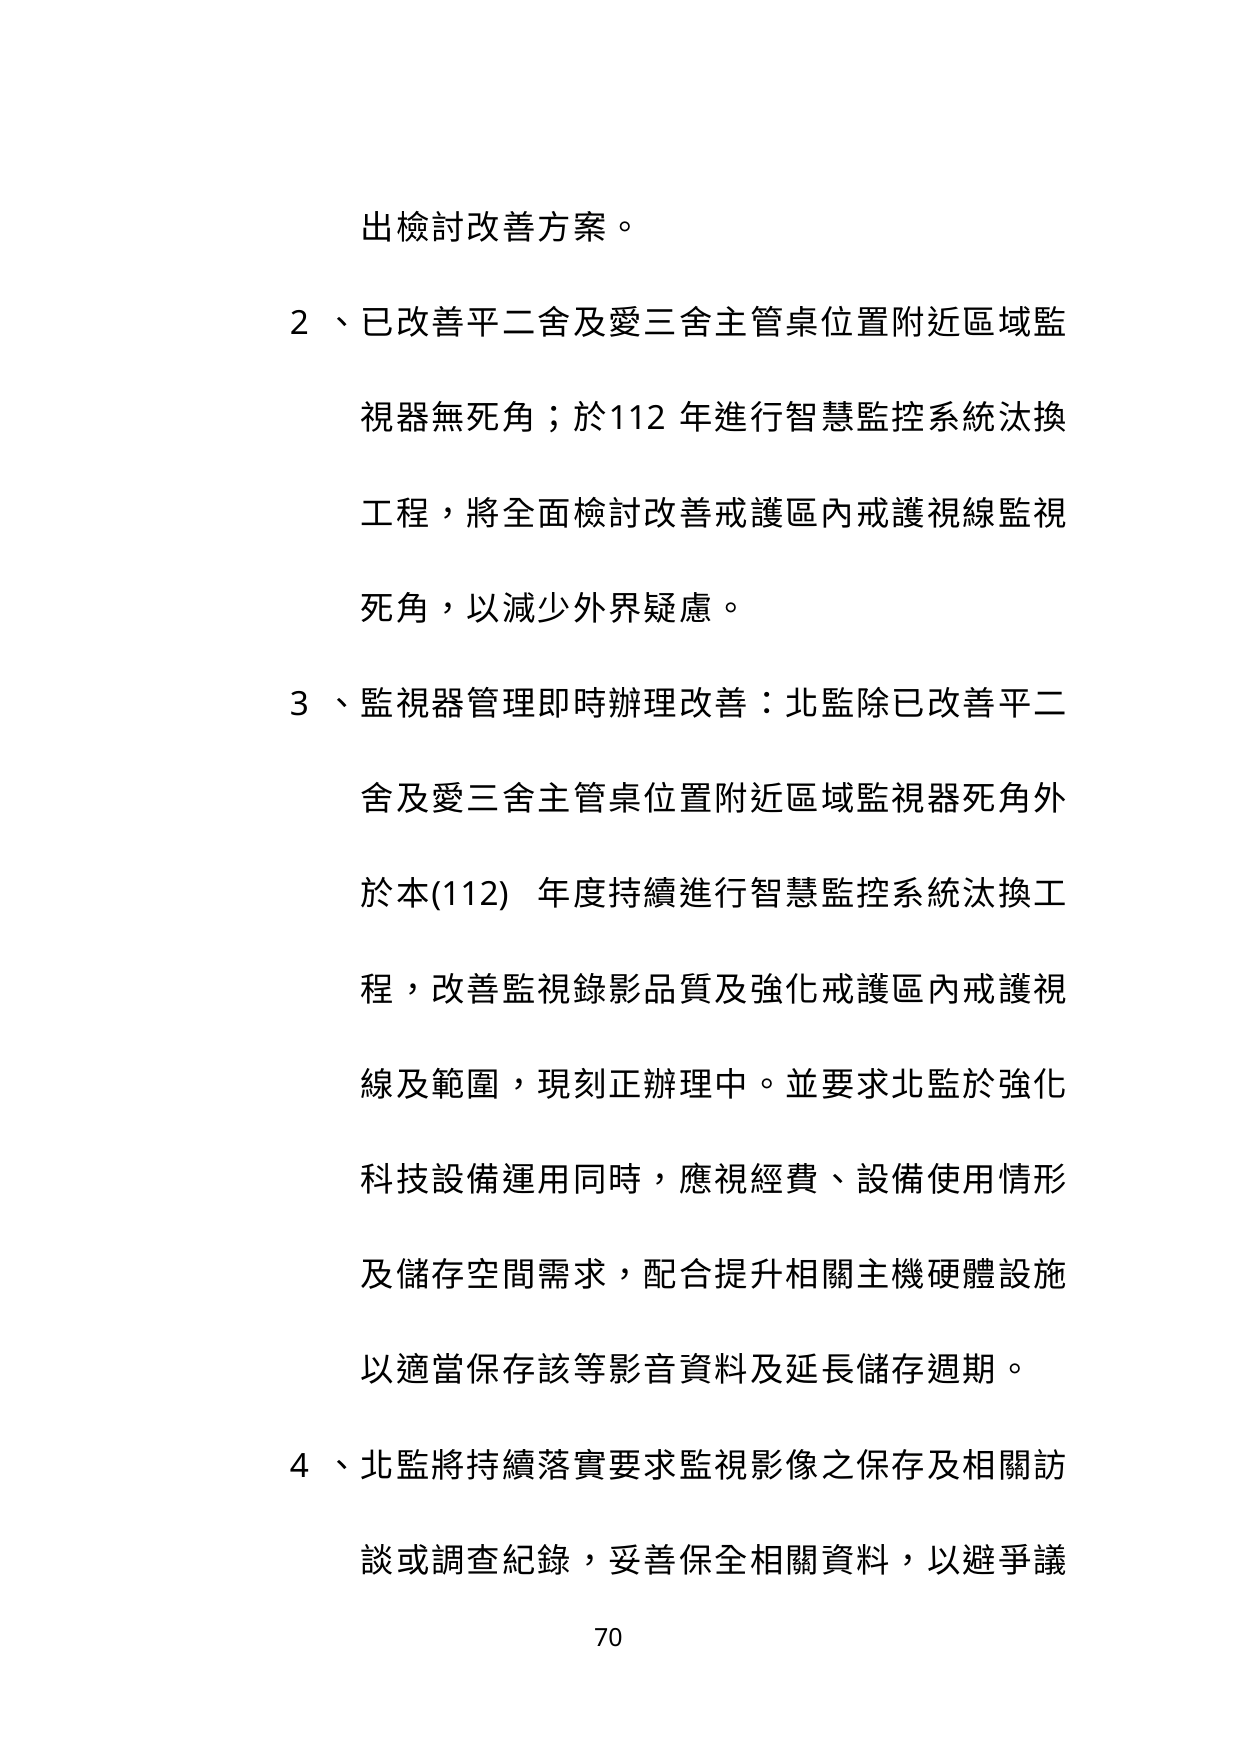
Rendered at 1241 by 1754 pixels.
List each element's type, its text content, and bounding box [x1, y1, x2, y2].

subtitle 經查有關北監尚有部分監視設備設置，未臻完備，矯正署已就平二舍及愛三舍主管桌位置附近區域有監視器死角，業已要求北監限期改善，要求嚴予律定視同作業人員協助場舍處理庶務工作範圍，相關增進職員戒護知能及實務訓練操作，仍有檢討改善及策進空間，已囑北監提出檢討改善方案。 [272, 177, 1069, 272]
subtitle 已改善平二舍及愛三舍主管桌位置附近區域監視器無死角；於112年進行智慧監控系統汰換工程，將全面檢討改善戒護區內戒護視線監視死角，以減少外界疑慮。 [272, 272, 1069, 653]
subtitle 北監將持續落實要求監視影像之保存及相關訪談或調查紀錄，妥善保全相關資料，以避爭議及利於事後調查釐清。矯正署仍將積極督導相關勤務依規範落實執行。 [272, 1415, 1069, 1605]
